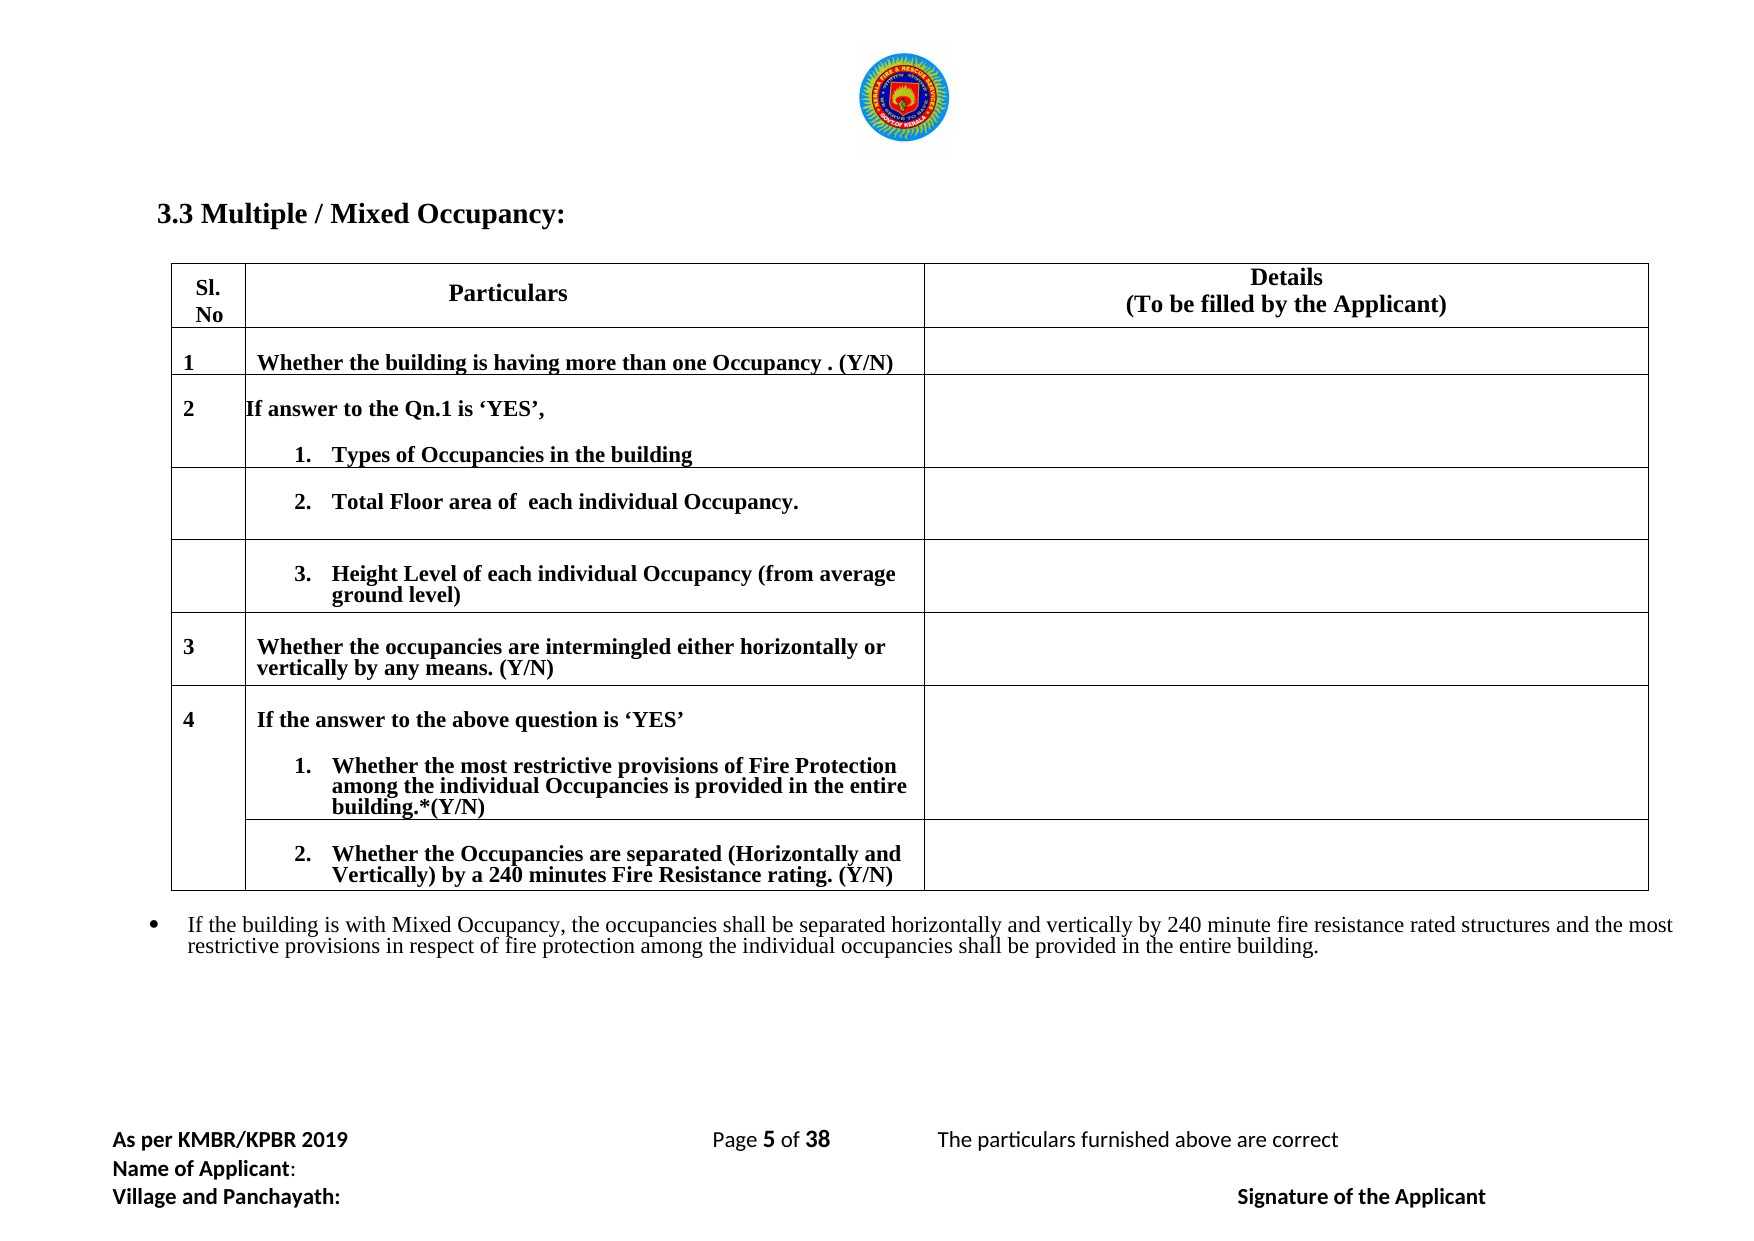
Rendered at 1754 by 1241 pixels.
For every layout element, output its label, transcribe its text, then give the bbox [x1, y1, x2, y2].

table_cell 3 [172, 613, 245, 684]
table_cell [925, 613, 1648, 684]
table_cell [925, 328, 1648, 374]
table_cell If answer to the Qn.1 is ‘YES’, Types of Occupancies in the building [246, 375, 924, 467]
table_cell [925, 375, 1648, 467]
table_cell Whether the occupancies are intermingled either horizontally or vertically by any means. (Y/N) [246, 613, 924, 684]
table_cell 1 [172, 328, 245, 374]
list If the building is with Mixed Occupancy, the occupancies shall be separated horizontally and vertically by 240 minute fire resistance rated structures and the most restrictive provisions in respect of fire protection among the individual occupancies shall be provided in the entire building. [150, 916, 1697, 958]
text 3.3 Multiple / Mixed Occupancy: [157, 196, 1697, 229]
table_cell 2 [172, 375, 245, 467]
table_cell Total Floor area of each individual Occupancy. [246, 468, 924, 539]
table_cell 4 [172, 686, 245, 890]
table_cell Whether the Occupancies are separated (Horizontally and Vertically) by a 240 minutes Fire Resistance rating. (Y/N) [246, 820, 924, 890]
table_header Details (To be filled by the Applicant) [925, 264, 1648, 327]
table_cell [925, 468, 1648, 539]
table_cell [172, 540, 245, 612]
table_cell [925, 686, 1648, 819]
table_cell [925, 820, 1648, 890]
table_cell [925, 540, 1648, 612]
table_cell If the answer to the above question is ‘YES’ Whether the most restrictive provisions of Fire Protection among the individual Occupancies is provided in the entire building.*(Y/N) [246, 686, 924, 819]
table_header Sl. No [172, 264, 245, 327]
table_header Particulars [246, 264, 924, 327]
table_cell Height Level of each individual Occupancy (from average ground level) [246, 540, 924, 612]
table_cell [172, 468, 245, 539]
picture [855, 46, 954, 154]
table_cell Whether the building is having more than one Occupancy . (Y/N) [246, 328, 924, 374]
